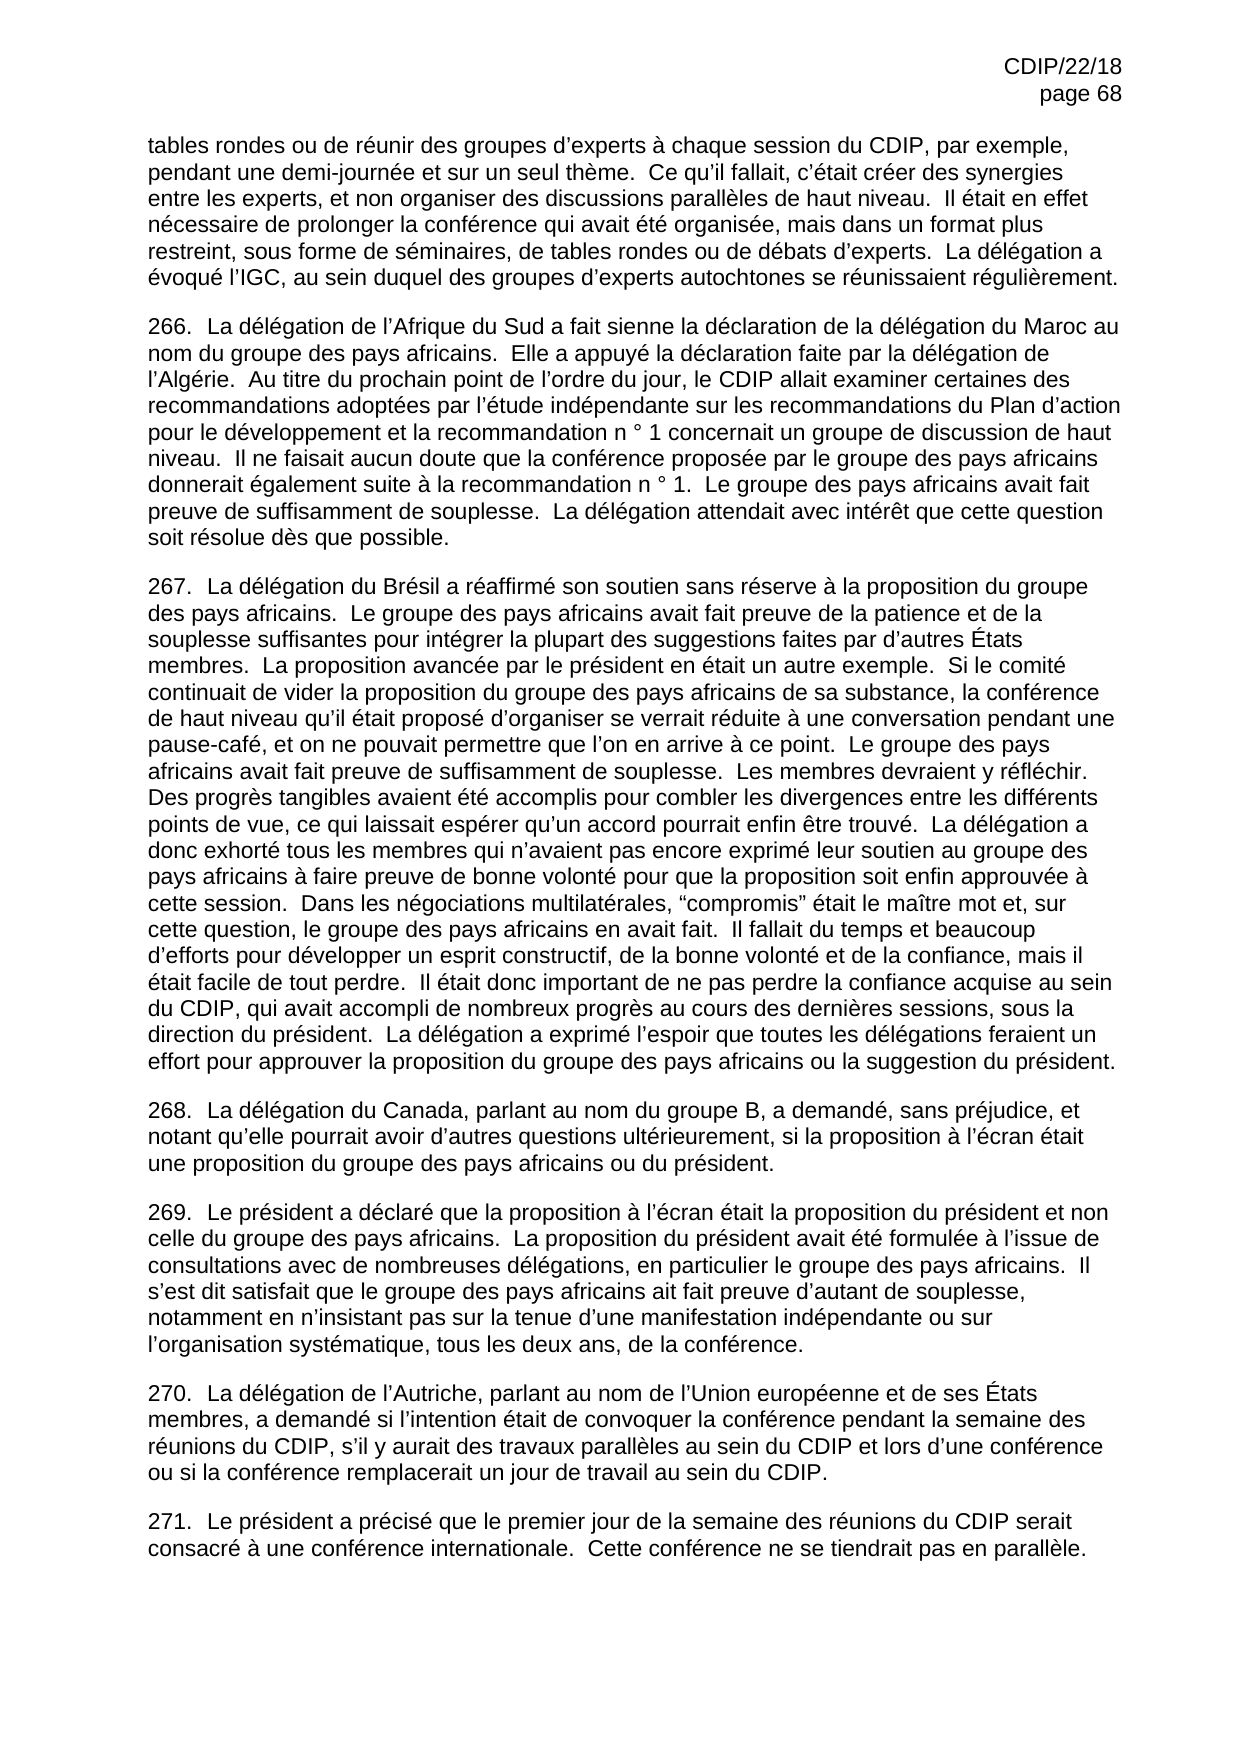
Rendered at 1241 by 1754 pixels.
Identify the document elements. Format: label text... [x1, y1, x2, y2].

text La délégation du Brésil a réaffirmé son soutien sans réserve à la proposition du groupe des pays africains. Le groupe des pays africains avait fait preuve de la patience et de la souplesse suffisantes pour intégrer la plupart des suggestions faites par d’autres États membres. La proposition avancée par le président en était un autre exemple. Si le comité continuait de vider la proposition du groupe des pays africains de sa substance, la conférence de haut niveau qu’il était proposé d’organiser se verrait réduite à une conversation pendant une pause-café, et on ne pouvait permettre que l’on en arrive à ce point. Le groupe des pays africains avait fait preuve de suffisamment de souplesse. Les membres devraient y réfléchir. Des progrès tangibles avaient été accomplis pour combler les divergences entre les différents points de vue, ce qui laissait espérer qu’un accord pourrait enfin être trouvé. La délégation a donc exhorté tous les membres qui n’avaient pas encore exprimé leur soutien au groupe des pays africains à faire preuve de bonne volonté pour que la proposition soit enfin approuvée à cette session. Dans les négociations multilatérales, “compromis” était le maître mot et, sur cette question, le groupe des pays africains en avait fait. Il fallait du temps et beaucoup d’efforts pour développer un esprit constructif, de la bonne volonté et de la confiance, mais il était facile de tout perdre. Il était donc important de ne pas perdre la confiance acquise au sein du CDIP, qui avait accompli de nombreux progrès au cours des dernières sessions, sous la direction du président. La délégation a exprimé l’espoir que toutes les délégations feraient un effort pour approuver la proposition du groupe des pays africains ou la suggestion du président. [148, 573, 1122, 1074]
text Le président a précisé que le premier jour de la semaine des réunions du CDIP serait consacré à une conférence internationale. Cette conférence ne se tiendrait pas en parallèle. [148, 1508, 1122, 1561]
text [148, 132, 1122, 290]
text La délégation de l’Afrique du Sud a fait sienne la déclaration de la délégation du Maroc au nom du groupe des pays africains. Elle a appuyé la déclaration faite par la délégation de l’Algérie. Au titre du prochain point de l’ordre du jour, le CDIP allait examiner certaines des recommandations adoptées par l’étude indépendante sur les recommandations du Plan d’action pour le développement et la recommandation n ° 1 concernait un groupe de discussion de haut niveau. Il ne faisait aucun doute que la conférence proposée par le groupe des pays africains donnerait également suite à la recommandation n ° 1. Le groupe des pays africains avait fait preuve de suffisamment de souplesse. La délégation attendait avec intérêt que cette question soit résolue dès que possible. [148, 313, 1122, 550]
text La délégation de l’Autriche, parlant au nom de l’Union européenne et de ses États membres, a demandé si l’intention était de convoquer la conférence pendant la semaine des réunions du CDIP, s’il y aurait des travaux parallèles au sein du CDIP et lors d’une conférence ou si la conférence remplacerait un jour de travail au sein du CDIP. [148, 1380, 1122, 1485]
text La délégation du Canada, parlant au nom du groupe B, a demandé, sans préjudice, et notant qu’elle pourrait avoir d’autres questions ultérieurement, si la proposition à l’écran était une proposition du groupe des pays africains ou du président. [148, 1097, 1122, 1176]
text Le président a déclaré que la proposition à l’écran était la proposition du président et non celle du groupe des pays africains. La proposition du président avait été formulée à l’issue de consultations avec de nombreuses délégations, en particulier le groupe des pays africains. Il s’est dit satisfait que le groupe des pays africains ait fait preuve d’autant de souplesse, notamment en n’insistant pas sur la tenue d’une manifestation indépendante ou sur l’organisation systématique, tous les deux ans, de la conférence. [148, 1199, 1122, 1357]
